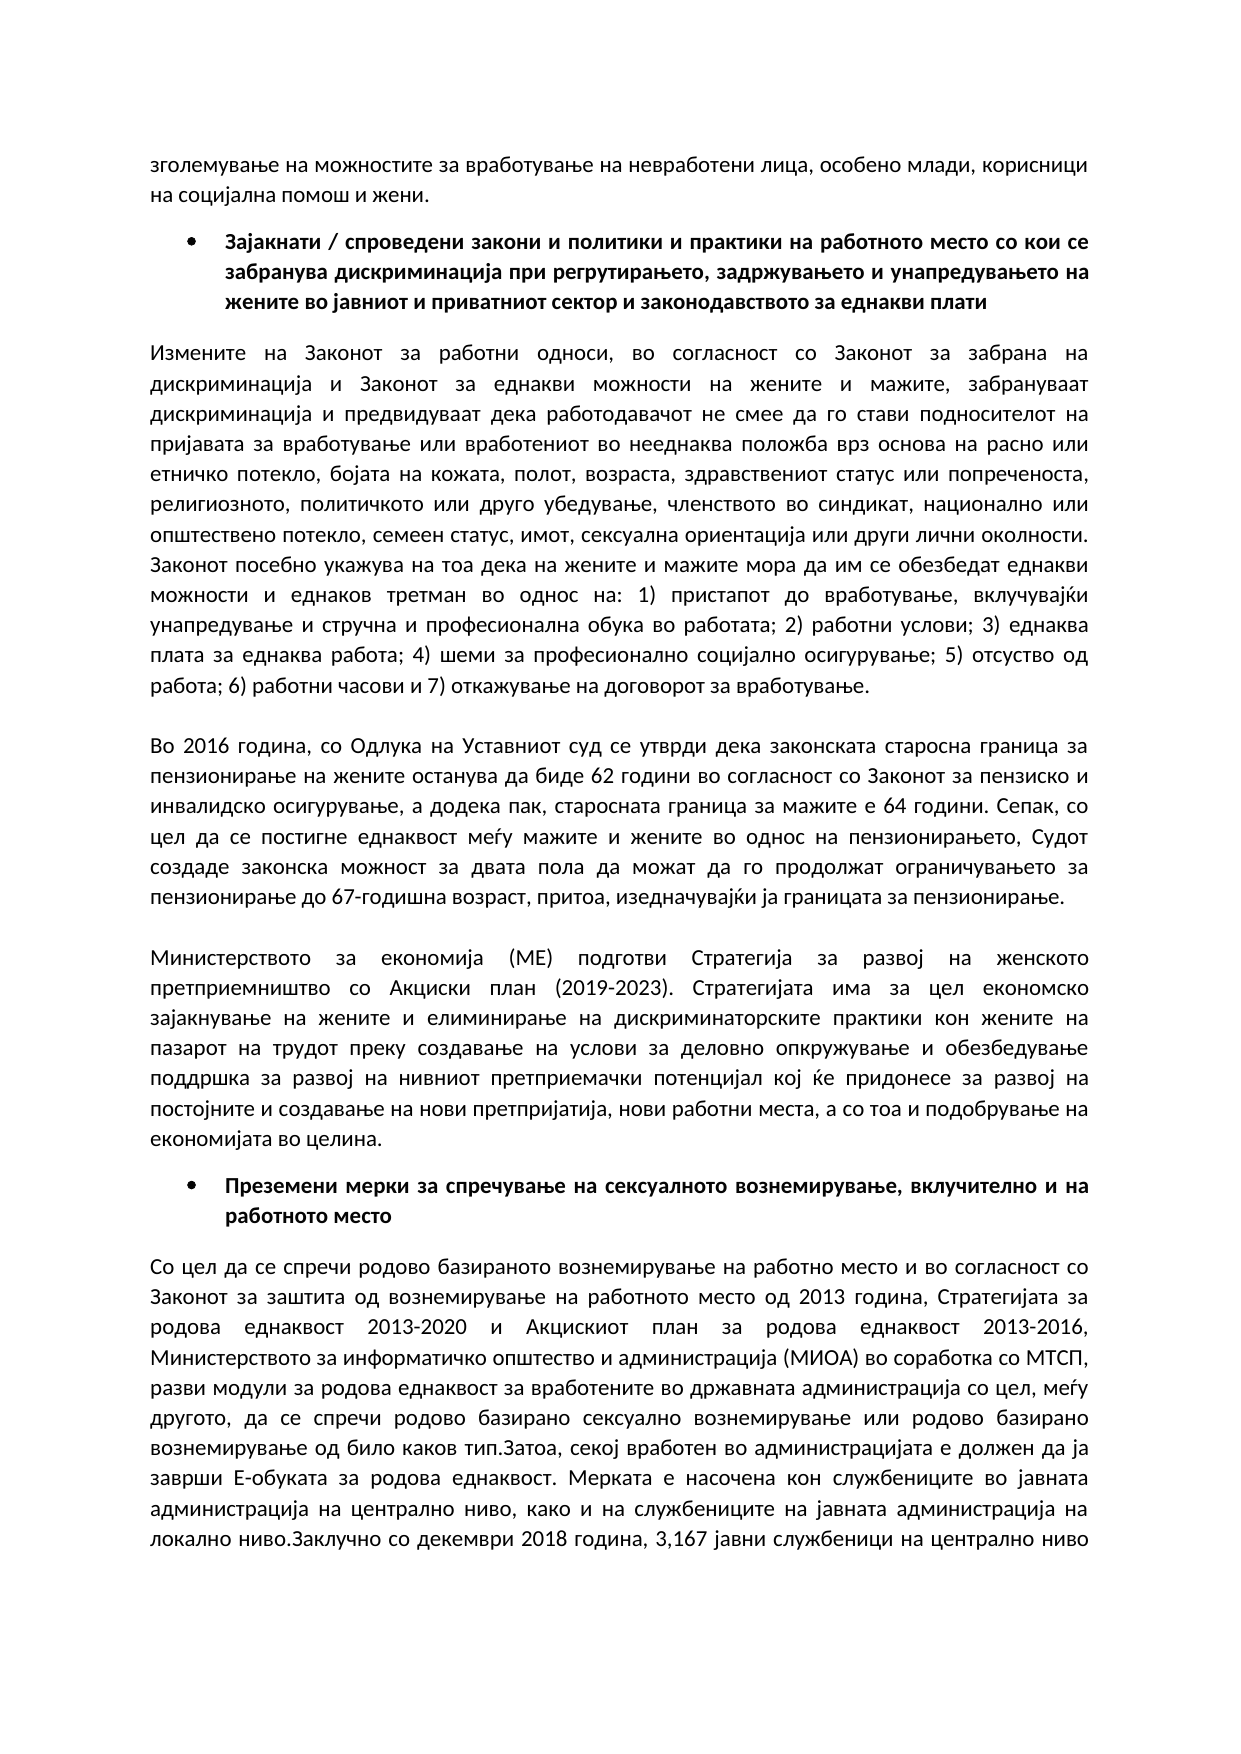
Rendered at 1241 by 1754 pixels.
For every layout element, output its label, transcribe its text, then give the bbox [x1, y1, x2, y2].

text Во 2016 година, со Одлука на Уставниот суд се утврди дека законската старосна граница за пензионирање на жените останува да биде 62 години во согласност со Законот за пензиско и инвалидско осигурување, а додека пак, старосната граница за мажите е 64 години. Сепак, со цел да се постигне еднаквост меѓу мажите и жените во однос на пензионирањето, Судот создаде законска можност за двата пола да можат да го продолжат ограничувањето за пензионирање до 67-годишна возраст, притоа, изедначувајќи ја границата за пензионирање. [150, 731, 1090, 910]
list Зајакнати / спроведени закони и политики и практики на работното место со кои се забранува дискриминација при регрутирањето, задржувањето и унапредувањето на жените во јавниот и приватниот сектор и законодавството за еднакви плати [187, 227, 1090, 316]
text Министерството за економија (МЕ) подготви Стратегија за развој на женското претприемништво со Акциски план (2019-2023). Стратегијата има за цел економско зајакнување на жените и елиминирање на дискриминаторските практики кон жените на пазарот на трудот преку создавање на услови за деловно опкружување и обезбедување поддршка за развој на нивниот претприемачки потенцијал кој ќе придонесе за развој на постојните и создавање на нови претпријатија, нови работни места, а со тоа и подобрување на економијата во целина. [150, 943, 1090, 1152]
text Измените на Законот за работни односи, во согласност со Законот за забрана на дискриминација и Законот за еднакви можности на жените и мажите, забрануваат дискриминација и предвидуваат дека работодавачот не смее да го стави подносителот на пријавата за вработување или вработениот во нееднаква положба врз основа на расно или етничко потекло, бојата на кожата, полот, возраста, здравствениот статус или попреченоста, религиозното, политичкото или друго убедување, членството во синдикат, национално или општествено потекло, семеен статус, имот, сексуална ориентација или други лични околности. Законот посебно укажува на тоа дека на жените и мажите мора да им се обезбедат еднакви можности и еднаков третман во однос на: 1) пристапот до вработување, вклучувајќи унапредување и стручна и професионална обука во работата; 2) работни услови; 3) еднаква плата за еднаква работа; 4) шеми за професионално социјално осигурување; 5) отсуство од работа; 6) работни часови и 7) откажување на договорот за вработување. [150, 338, 1090, 699]
list Преземени мерки за спречување на сексуалното вознемирување, вклучително и на работното место [187, 1171, 1090, 1229]
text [150, 150, 1090, 208]
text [150, 1252, 1090, 1552]
